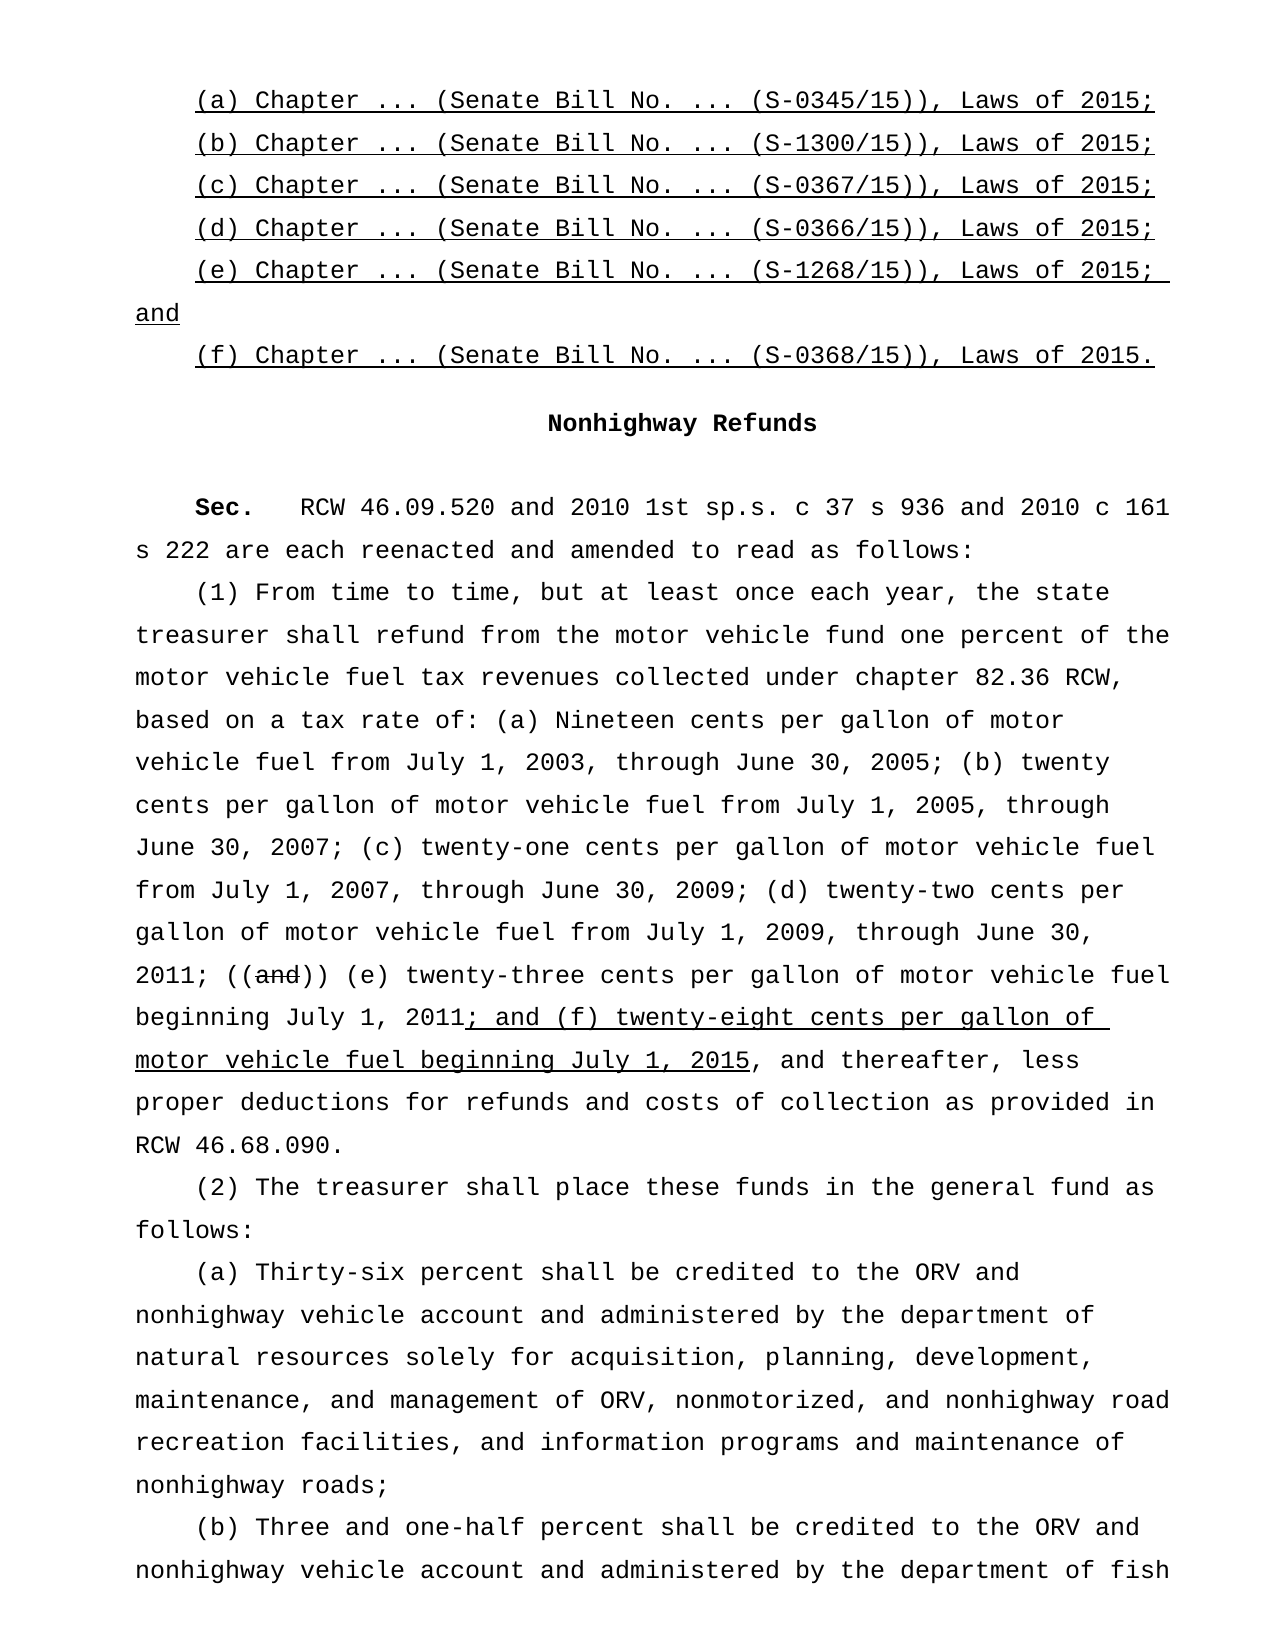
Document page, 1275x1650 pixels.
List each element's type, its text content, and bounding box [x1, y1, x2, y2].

text (d) Chapter ... (Senate Bill No. ... (S-0366/15)), Laws of 2015; [135, 202, 1170, 245]
text Sec. RCW 46.09.520 and 2010 1st sp.s. c 37 s 936 and 2010 c 161 s 222 are each reenacted and amended to read as follows: [135, 482, 1170, 567]
text (f) Chapter ... (Senate Bill No. ... (S-0368/15)), Laws of 2015. [135, 330, 1170, 372]
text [135, 1502, 1170, 1587]
text (2) The treasurer shall place these funds in the general fund as follows: [135, 1162, 1170, 1247]
text (c) Chapter ... (Senate Bill No. ... (S-0367/15)), Laws of 2015; [135, 160, 1170, 202]
text (e) Chapter ... (Senate Bill No. ... (S-1268/15)), Laws of 2015; and [135, 245, 1170, 330]
text (a) Chapter ... (Senate Bill No. ... (S-0345/15)), Laws of 2015; [135, 75, 1170, 117]
text (b) Chapter ... (Senate Bill No. ... (S-1300/15)), Laws of 2015; [135, 117, 1170, 160]
text Nonhighway Refunds [135, 397, 1170, 440]
text (a) Thirty-six percent shall be credited to the ORV and nonhighway vehicle account and administered by the department of natural resources solely for acquisition, planning, development, maintenance, and management of ORV, nonmotorized, and nonhighway road recreation facilities, and information programs and maintenance of nonhighway roads; [135, 1247, 1170, 1502]
text (1) From time to time, but at least once each year, the state treasurer shall refund from the motor vehicle fund one percent of the motor vehicle fuel tax revenues collected under chapter 82.36 RCW, based on a tax rate of: (a) Nineteen cents per gallon of motor vehicle fuel from July 1, 2003, through June 30, 2005; (b) twenty cents per gallon of motor vehicle fuel from July 1, 2005, through June 30, 2007; (c) twenty-one cents per gallon of motor vehicle fuel from July 1, 2007, through June 30, 2009; (d) twenty-two cents per gallon of motor vehicle fuel from July 1, 2009, through June 30, 2011; ((and)) (e) twenty-three cents per gallon of motor vehicle fuel beginning July 1, 2011; and (f) twenty-eight cents per gallon of motor vehicle fuel beginning July 1, 2015, and thereafter, less proper deductions for refunds and costs of collection as provided in RCW 46.68.090. [135, 567, 1170, 1162]
